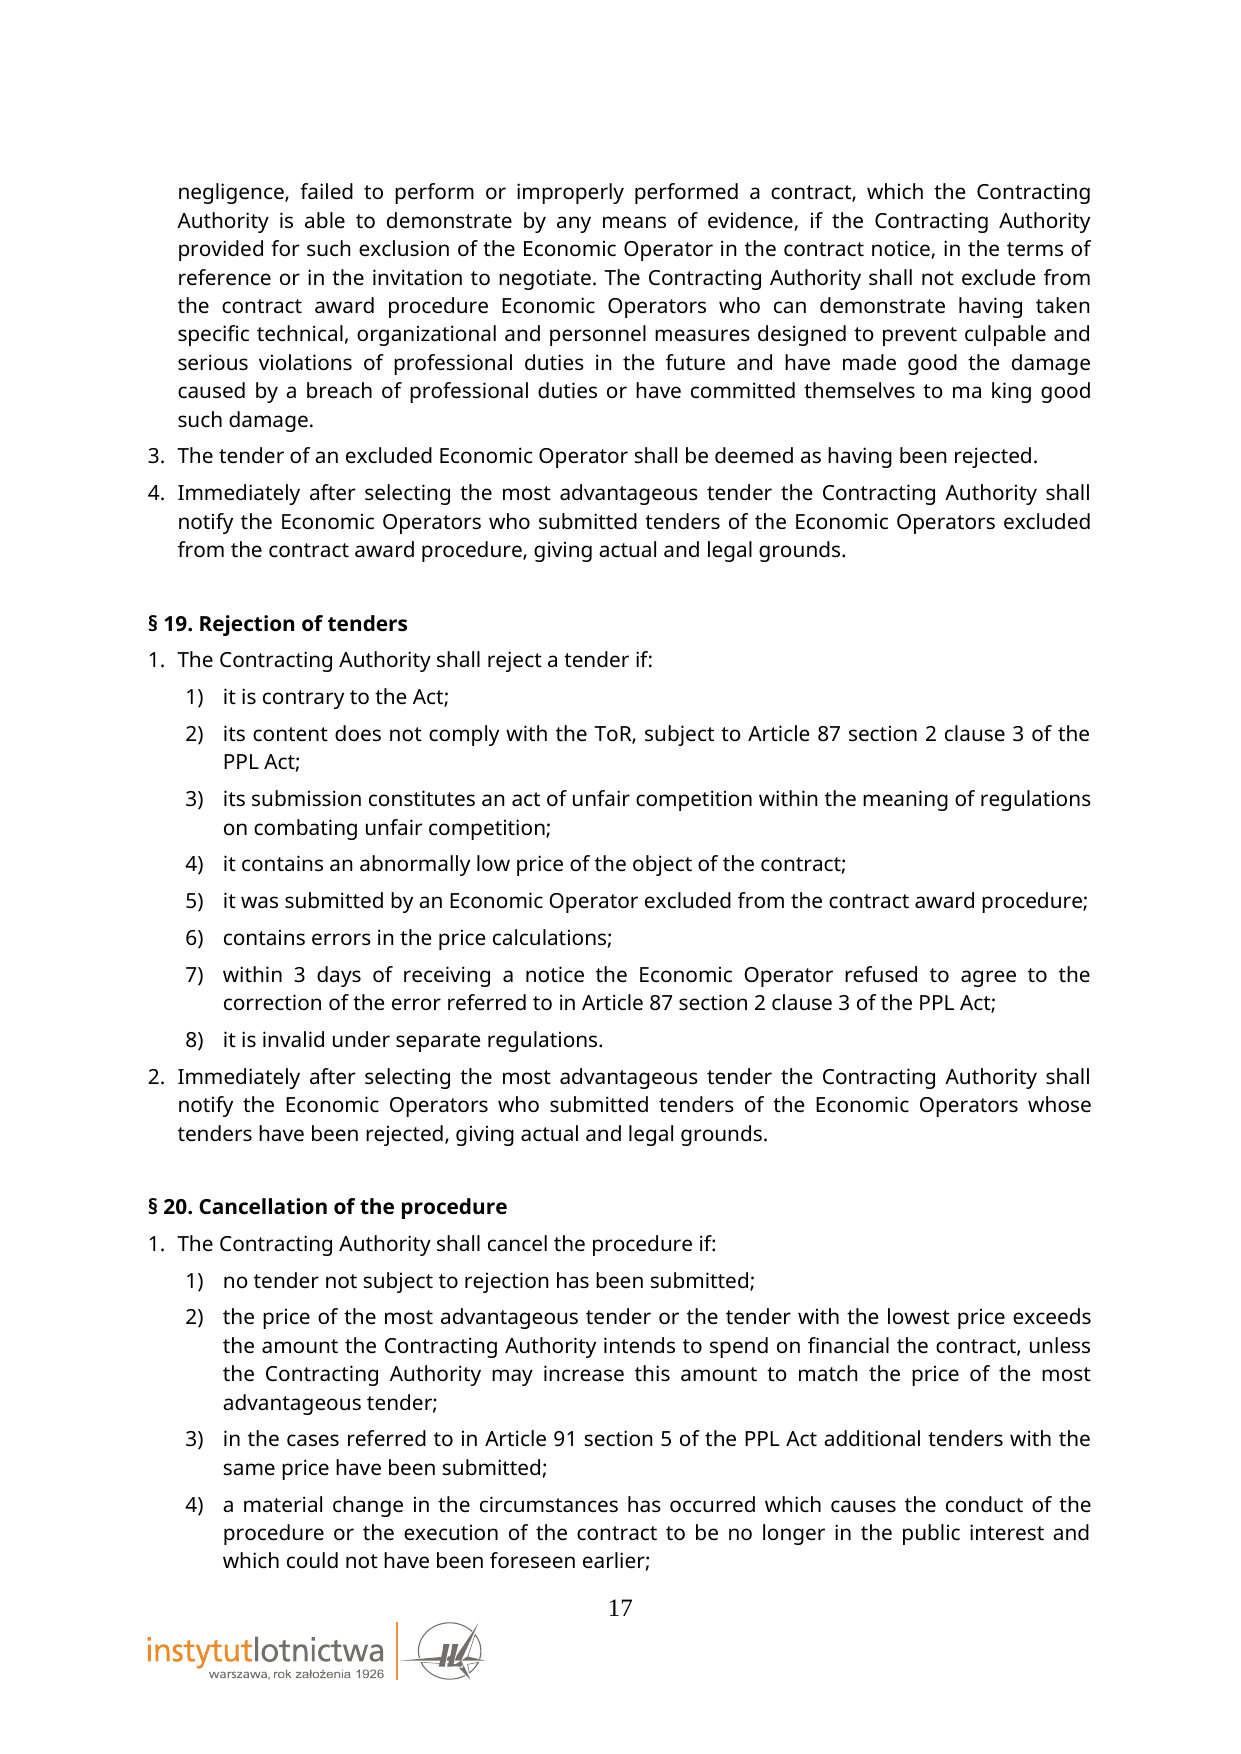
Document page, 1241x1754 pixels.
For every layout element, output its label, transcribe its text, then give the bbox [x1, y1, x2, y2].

list it contains an abnormally low price of the object of the contract; [185, 849, 1092, 878]
list contains errors in the price calculations; [185, 923, 1092, 951]
list within 3 days of receiving a notice the Economic Operator refused to agree to the correction of the error referred to in Article 87 section 2 clause 3 of the PPL Act; [185, 960, 1092, 1017]
list Immediately after selecting the most advantageous tender the Contracting Authority shall notify the Economic Operators who submitted tenders of the Economic Operators excluded from the contract award procedure, giving actual and legal grounds. [148, 478, 1092, 564]
list Immediately after selecting the most advantageous tender the Contracting Authority shall notify the Economic Operators who submitted tenders of the Economic Operators whose tenders have been rejected, giving actual and legal grounds. [148, 1062, 1092, 1147]
list The Contracting Authority shall cancel the procedure if: [148, 1229, 1092, 1257]
list the price of the most advantageous tender or the tender with the lowest price exceeds the amount the Contracting Authority intends to spend on financial the contract, unless the Contracting Authority may increase this amount to match the price of the most advantageous tender; [185, 1302, 1092, 1416]
list it is contrary to the Act; [185, 682, 1092, 711]
list The Contracting Authority shall reject a tender if: [148, 646, 1092, 674]
list The tender of an excluded Economic Operator shall be deemed as having been rejected. [148, 442, 1092, 470]
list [148, 177, 1092, 433]
list its content does not comply with the ToR, subject to Article 87 section 2 clause 3 of the PPL Act; [185, 719, 1092, 776]
subtitle § 19. Rejection of tenders [148, 609, 1087, 637]
list a material change in the circumstances has occurred which causes the conduct of the procedure or the execution of the contract to be no longer in the public interest and which could not have been foreseen earlier; [185, 1490, 1092, 1575]
list in the cases referred to in Article 91 section 5 of the PPL Act additional tenders with the same price have been submitted; [185, 1424, 1092, 1481]
list its submission constitutes an act of unfair competition within the meaning of regulations on combating unfair competition; [185, 784, 1092, 841]
list it is invalid under separate regulations. [185, 1025, 1092, 1053]
list no tender not subject to rejection has been submitted; [185, 1266, 1092, 1294]
list it was submitted by an Economic Operator excluded from the contract award procedure; [185, 886, 1092, 915]
subtitle § 20. Cancellation of the procedure [148, 1192, 1087, 1221]
